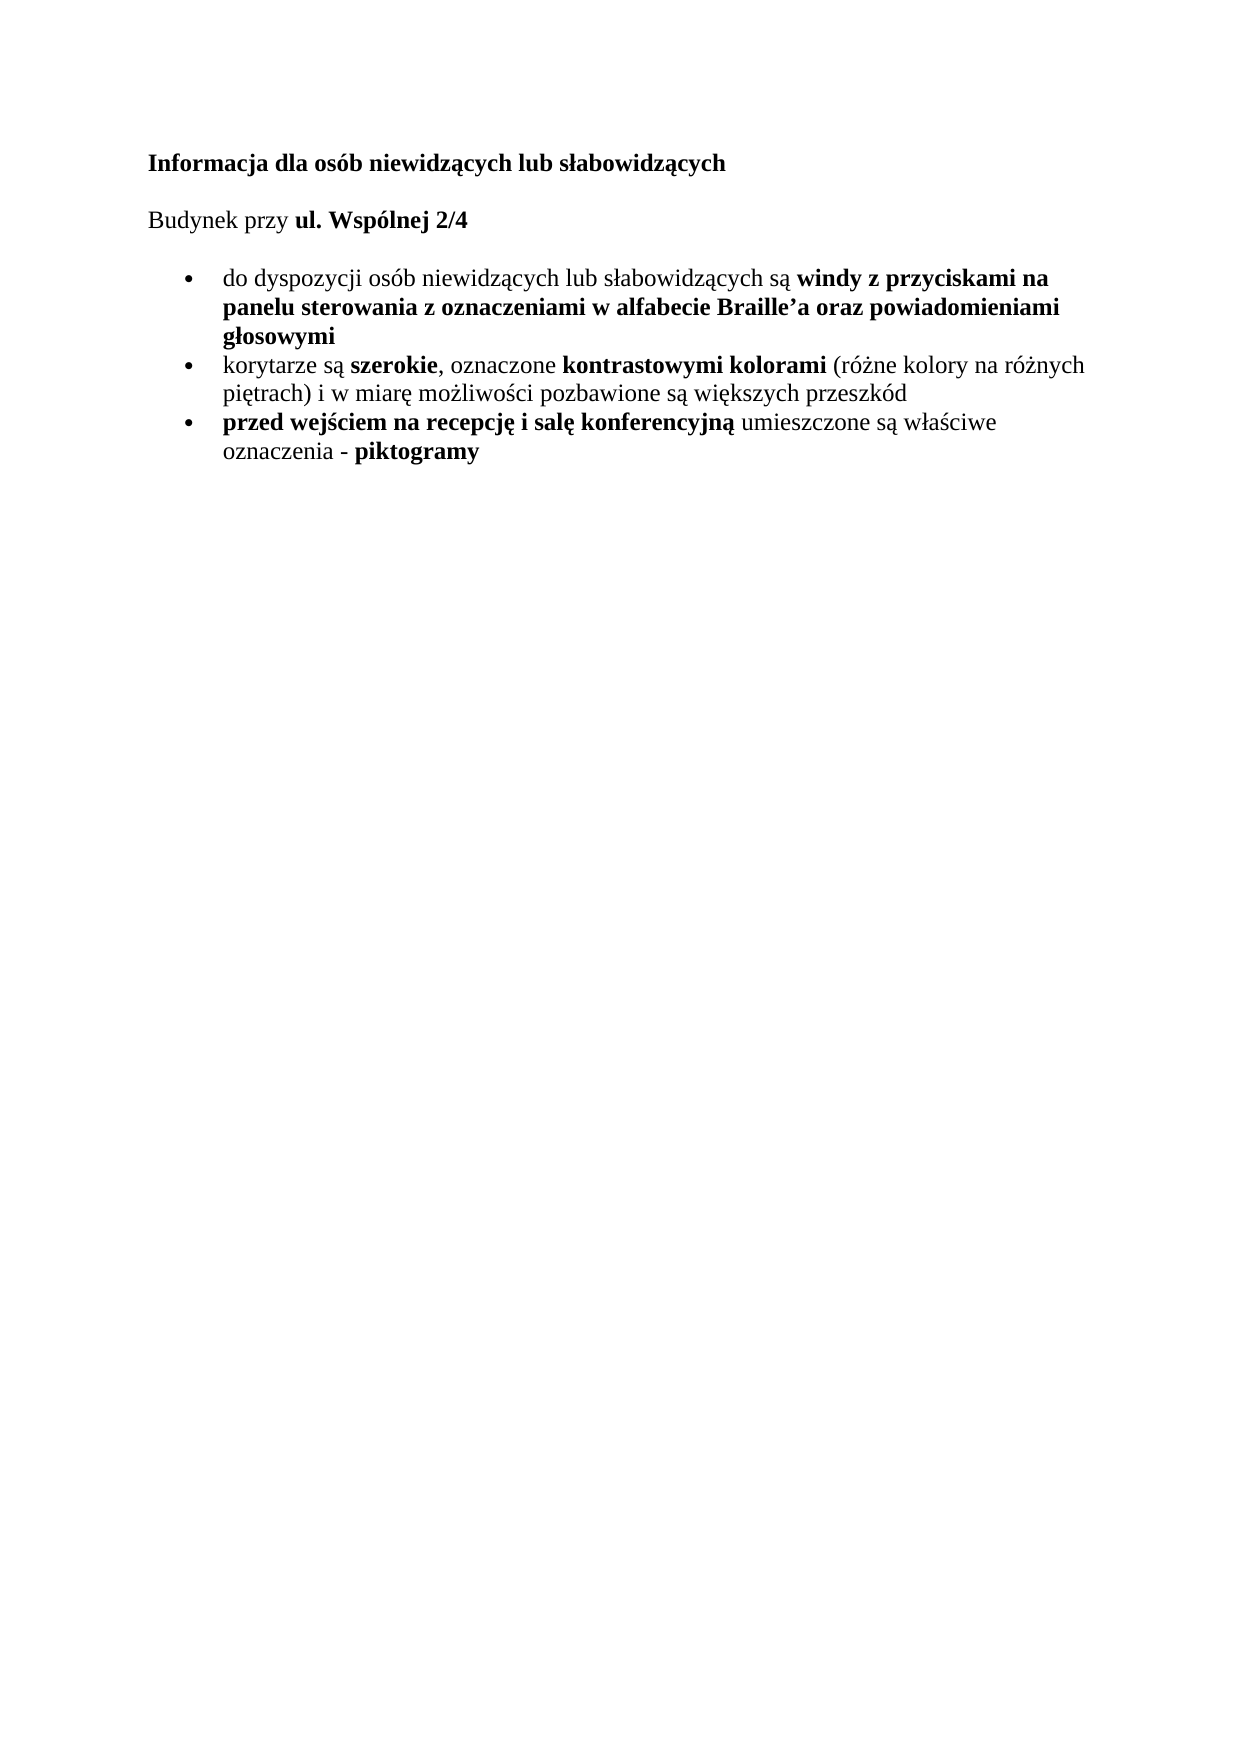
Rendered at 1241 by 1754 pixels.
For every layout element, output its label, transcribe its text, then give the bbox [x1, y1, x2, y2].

text Budynek przy ul. Wspólnej 2/4 [148, 206, 1093, 234]
text Informacja dla osób niewidzących lub słabowidzących [148, 148, 1093, 176]
list przed wejściem na recepcję i salę konferencyjną umieszczone są właściwe oznaczenia - piktogramy [185, 407, 1093, 465]
list korytarze są szerokie, oznaczone kontrastowymi kolorami (różne kolory na różnych piętrach) i w miarę możliwości pozbawione są większych przeszkód [185, 350, 1093, 407]
list do dyspozycji osób niewidzących lub słabowidzących są windy z przyciskami na panelu sterowania z oznaczeniami w alfabecie Braille’a oraz powiadomieniami głosowymi [185, 263, 1093, 350]
